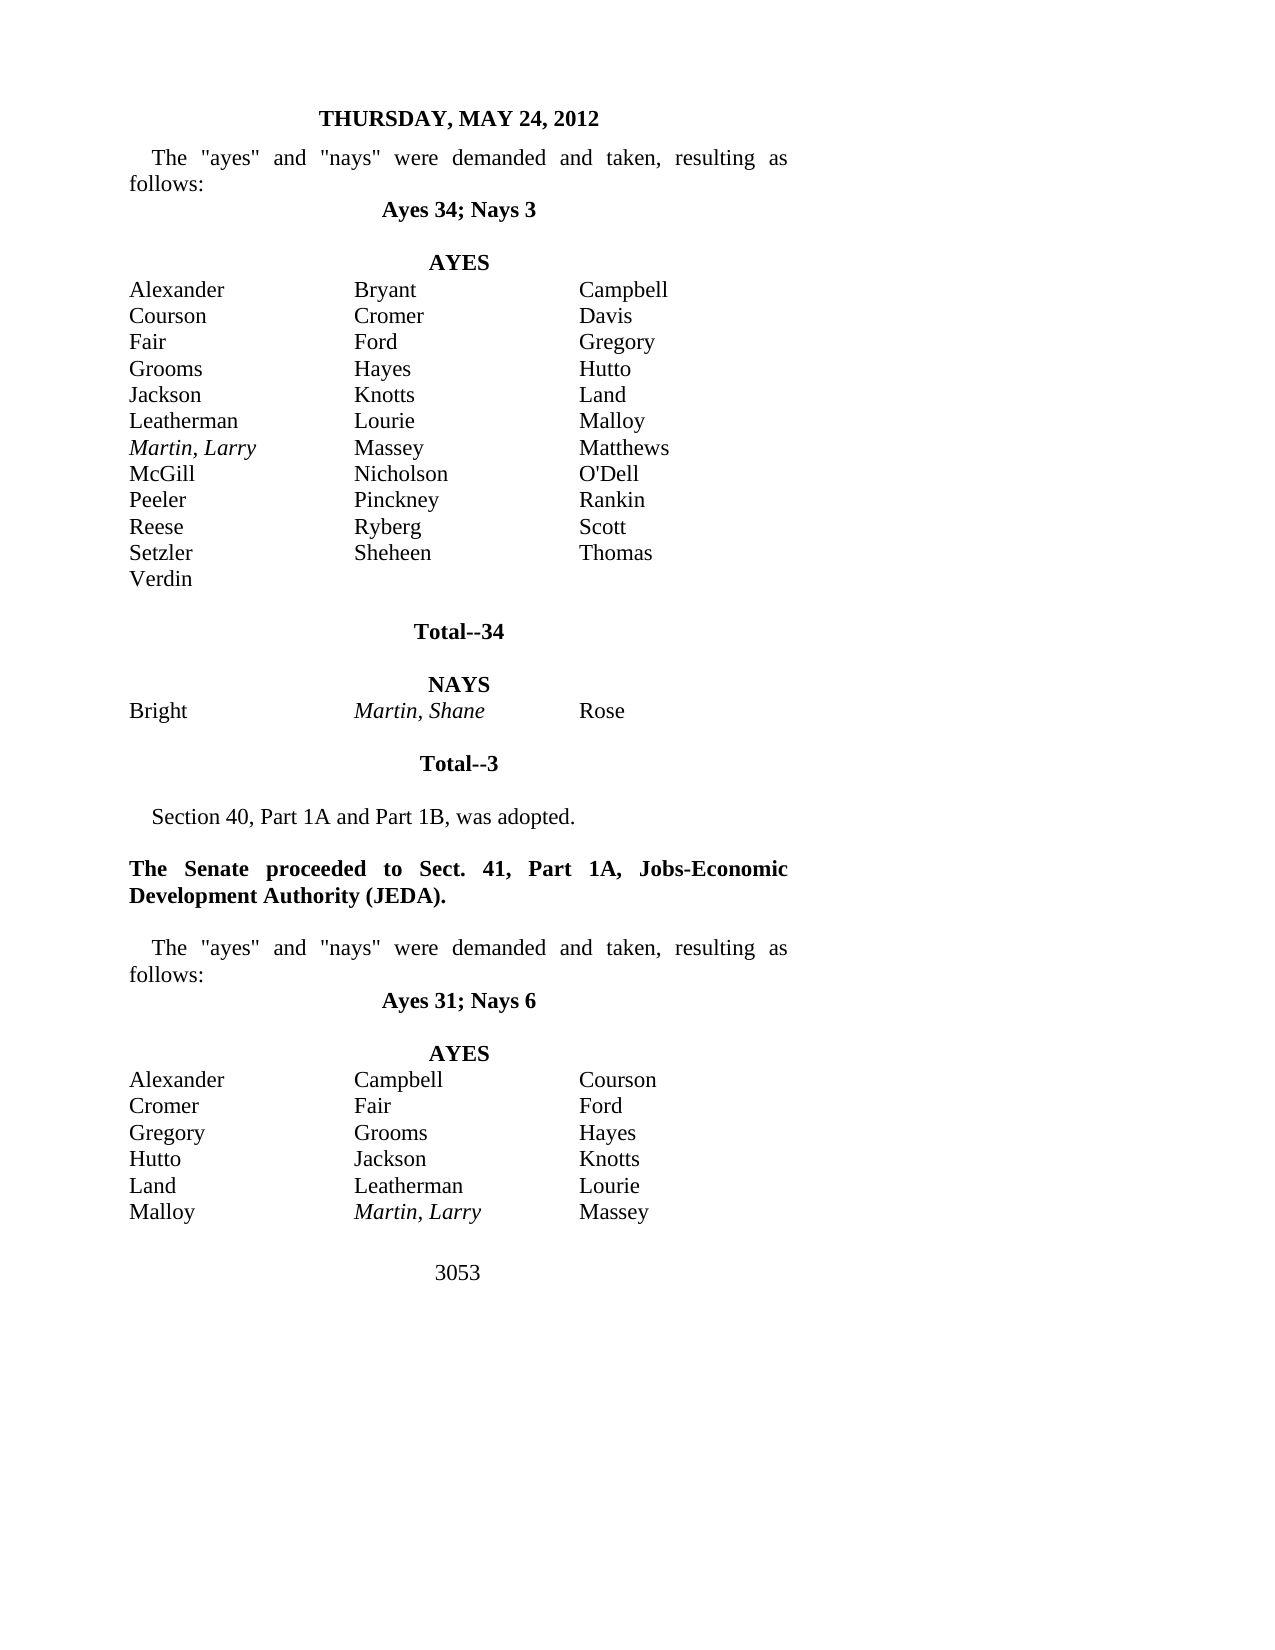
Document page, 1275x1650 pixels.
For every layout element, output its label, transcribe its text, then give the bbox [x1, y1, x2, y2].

text Bright Martin, Shane Rose [129, 697, 789, 724]
text Leatherman Lourie Malloy [129, 407, 789, 434]
text Total--3 [129, 750, 789, 776]
text The Senate proceeded to Sect. 41, Part 1A, Jobs-Economic Development Authority (JEDA). [129, 855, 789, 908]
text Verdin [129, 566, 789, 592]
text McGill Nicholson O'Dell [129, 460, 789, 486]
text AYES [129, 1040, 789, 1066]
text AYES [129, 249, 789, 276]
text Cromer Fair Ford [129, 1093, 789, 1119]
text Reese Ryberg Scott [129, 513, 789, 539]
text Alexander Campbell Courson [129, 1066, 789, 1093]
text Setzler Sheheen Thomas [129, 539, 789, 566]
text Gregory Grooms Hayes [129, 1119, 789, 1145]
text Malloy Martin, Larry Massey [129, 1198, 789, 1224]
text Ayes 31; Nays 6 [129, 987, 789, 1013]
text Alexander Bryant Campbell [129, 276, 789, 302]
text Ayes 34; Nays 3 [129, 197, 789, 223]
text Hutto Jackson Knotts [129, 1145, 789, 1172]
text The "ayes" and "nays" were demanded and taken, resulting as follows: [129, 934, 789, 987]
text Land Leatherman Lourie [129, 1172, 789, 1198]
text Peeler Pinckney Rankin [129, 486, 789, 513]
text Section 40, Part 1A and Part 1B, was adopted. [129, 803, 789, 829]
text Martin, Larry Massey Matthews [129, 434, 789, 460]
text Courson Cromer Davis [129, 302, 789, 328]
text Fair Ford Gregory [129, 328, 789, 355]
text Total--34 [129, 618, 789, 644]
text NAYS [129, 671, 789, 697]
text Jackson Knotts Land [129, 381, 789, 407]
text Grooms Hayes Hutto [129, 355, 789, 381]
text The "ayes" and "nays" were demanded and taken, resulting as follows: [129, 144, 789, 197]
